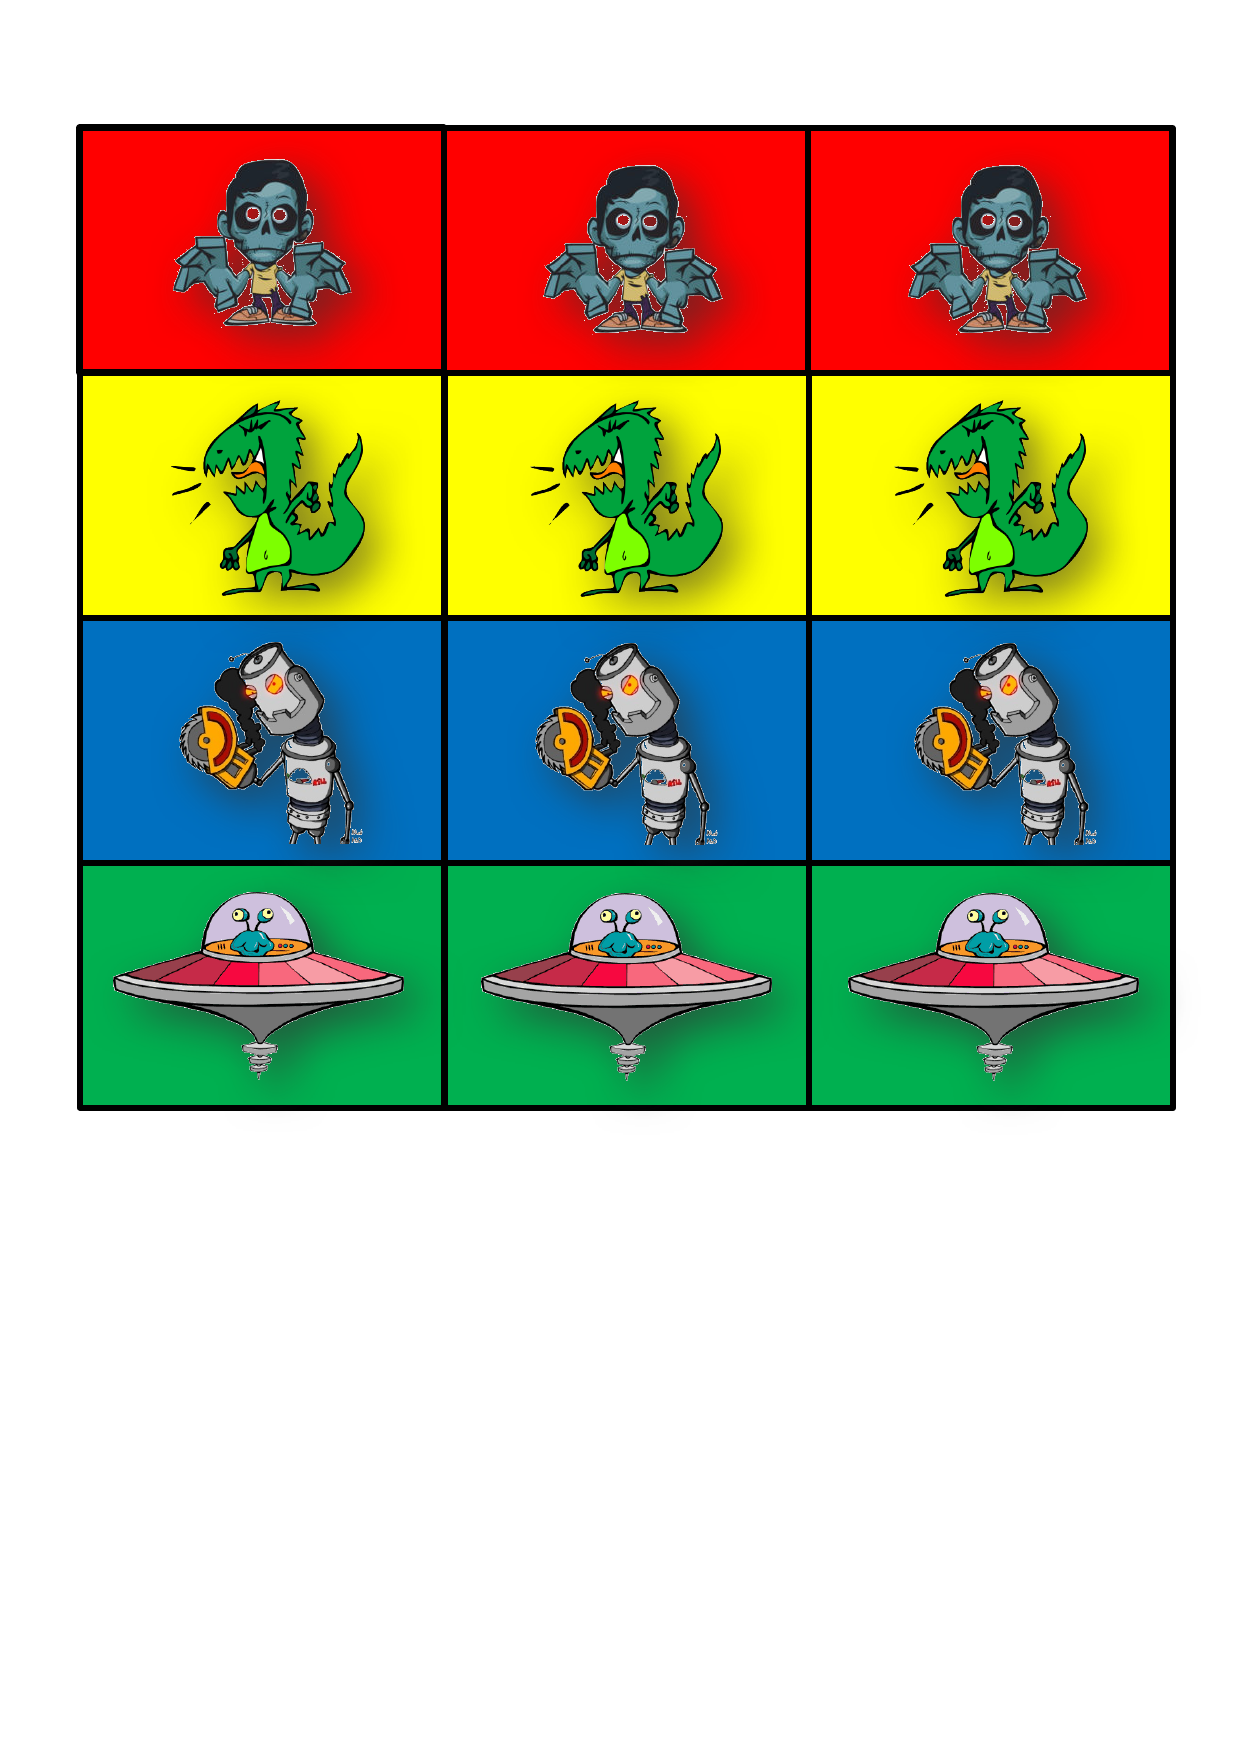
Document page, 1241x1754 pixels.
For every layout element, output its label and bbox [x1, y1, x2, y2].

picture [113, 892, 404, 1080]
picture [159, 149, 365, 336]
picture [171, 400, 365, 596]
picture [173, 638, 365, 844]
picture [529, 639, 720, 845]
picture [481, 893, 772, 1081]
picture [908, 639, 1099, 845]
picture [848, 893, 1139, 1081]
picture [529, 155, 736, 343]
picture [894, 155, 1100, 343]
picture [894, 400, 1088, 597]
picture [530, 400, 723, 597]
